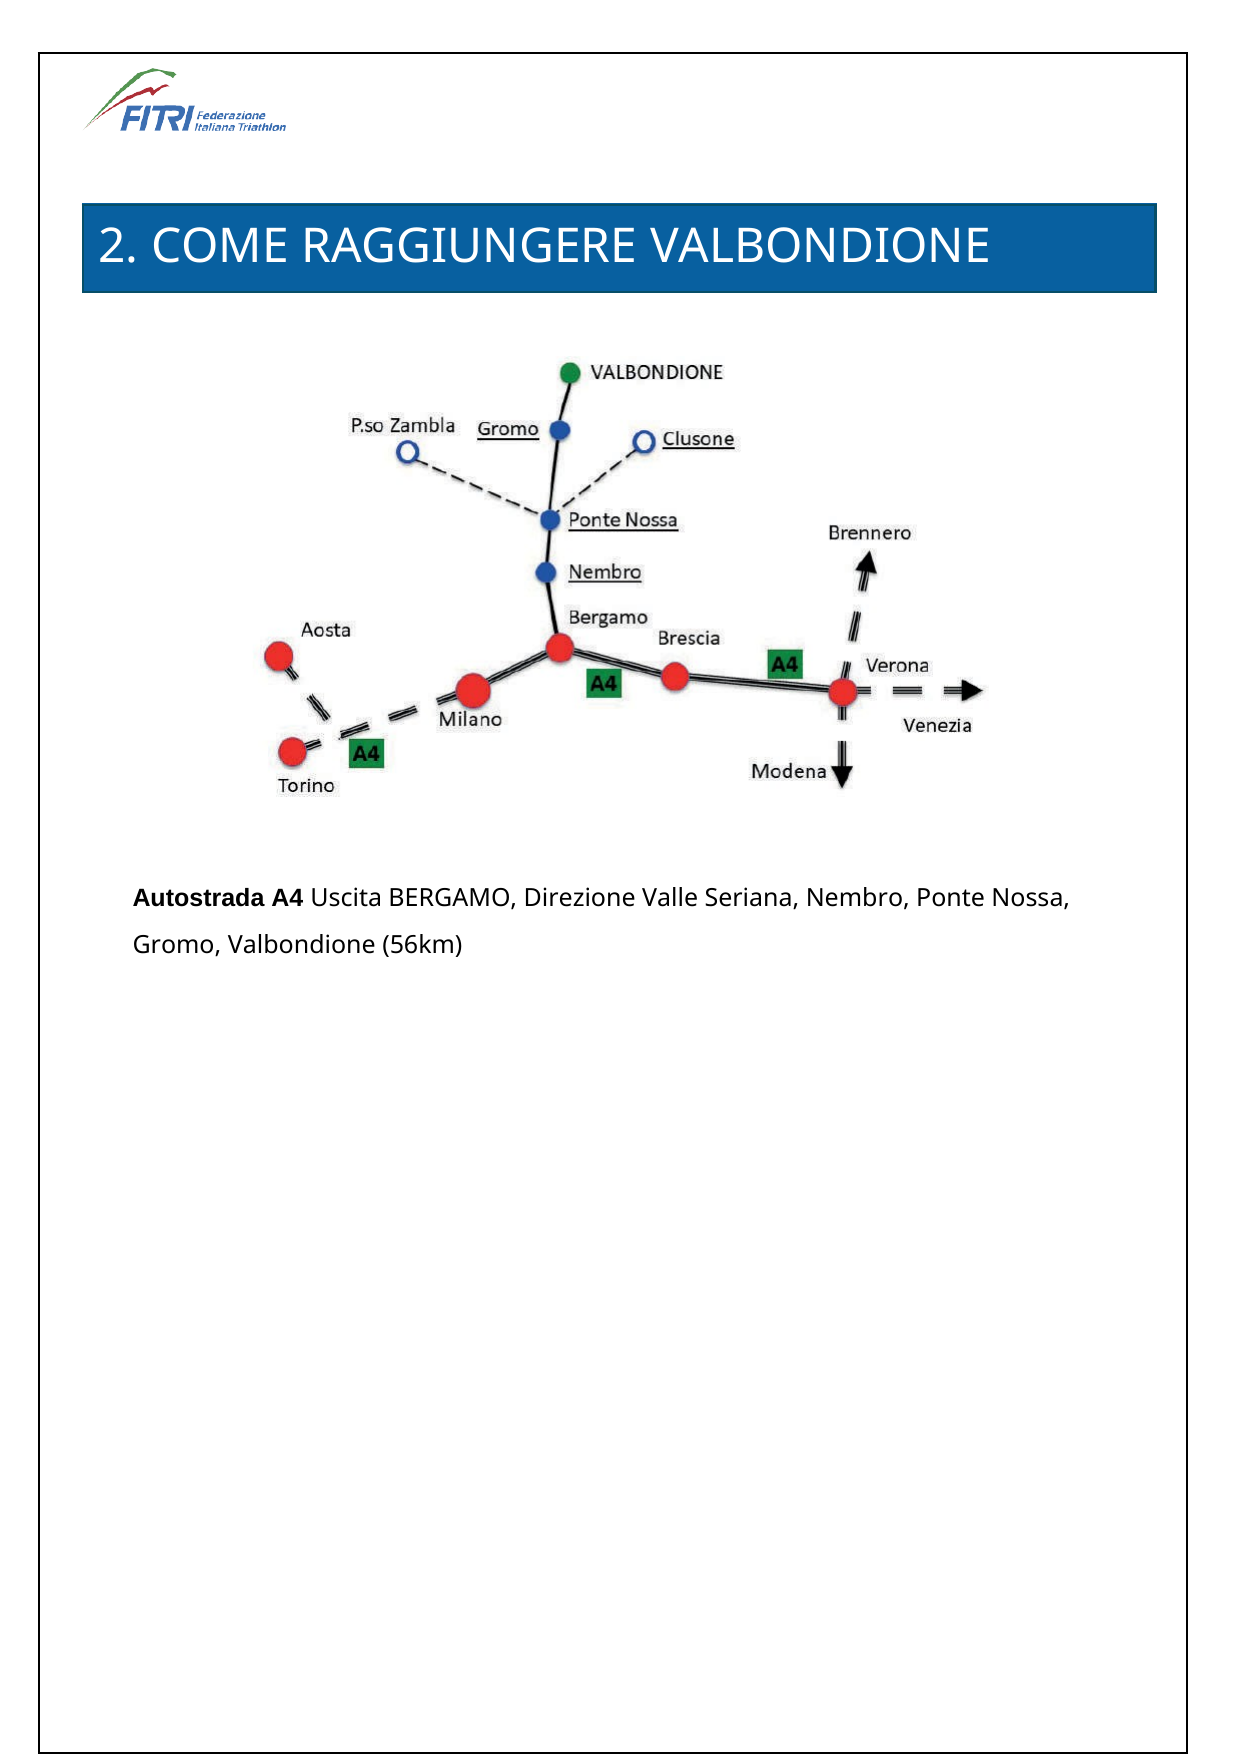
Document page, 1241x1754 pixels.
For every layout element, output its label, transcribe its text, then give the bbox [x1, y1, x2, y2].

text Autostrada A4 Uscita BERGAMO, Direzione Valle Seriana, Nembro, Ponte Nossa, Gromo, Valbondione (56km) [132, 880, 1137, 961]
picture [252, 356, 989, 797]
picture [81, 68, 286, 131]
